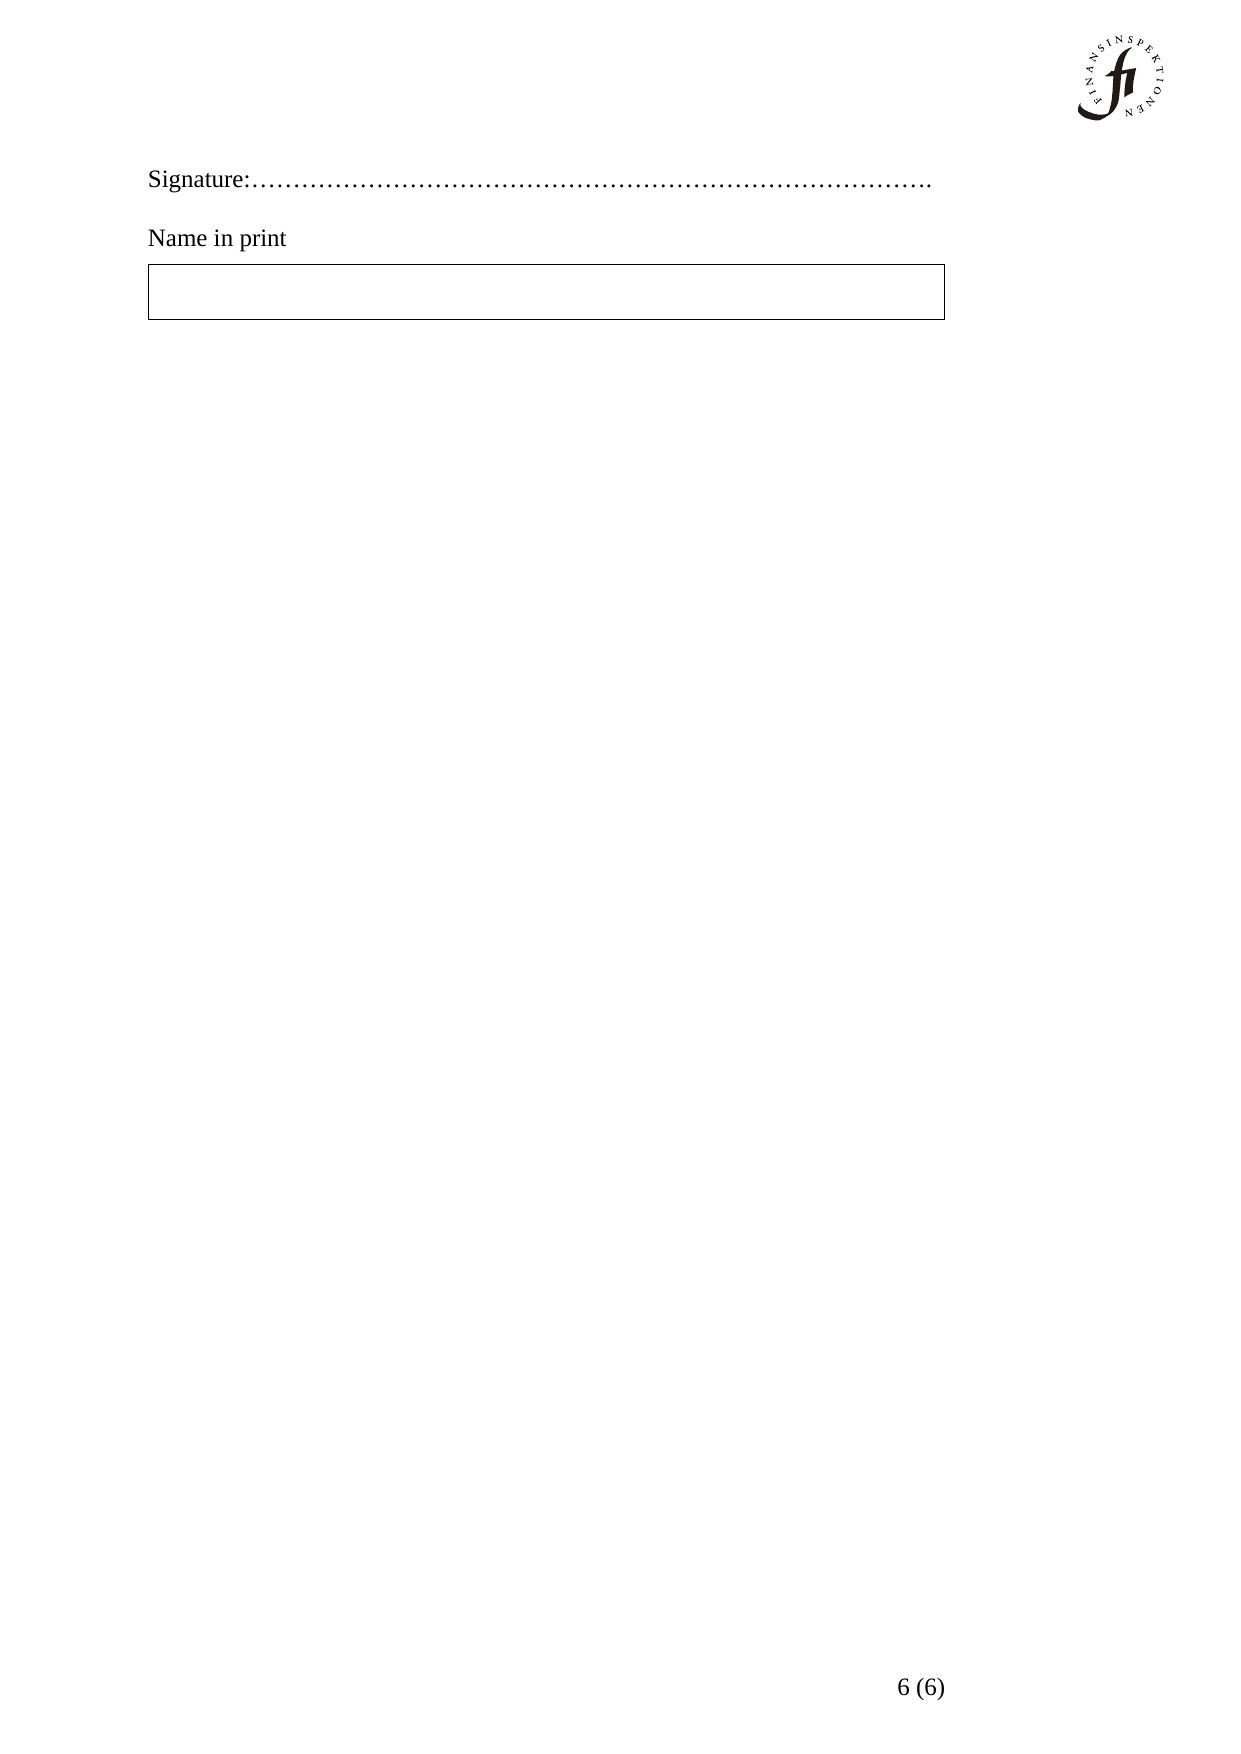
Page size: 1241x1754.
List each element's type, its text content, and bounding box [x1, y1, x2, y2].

text Signature:………………………………………………………………………. [148, 164, 945, 193]
table_header [149, 265, 944, 319]
text Name in print [148, 222, 945, 252]
